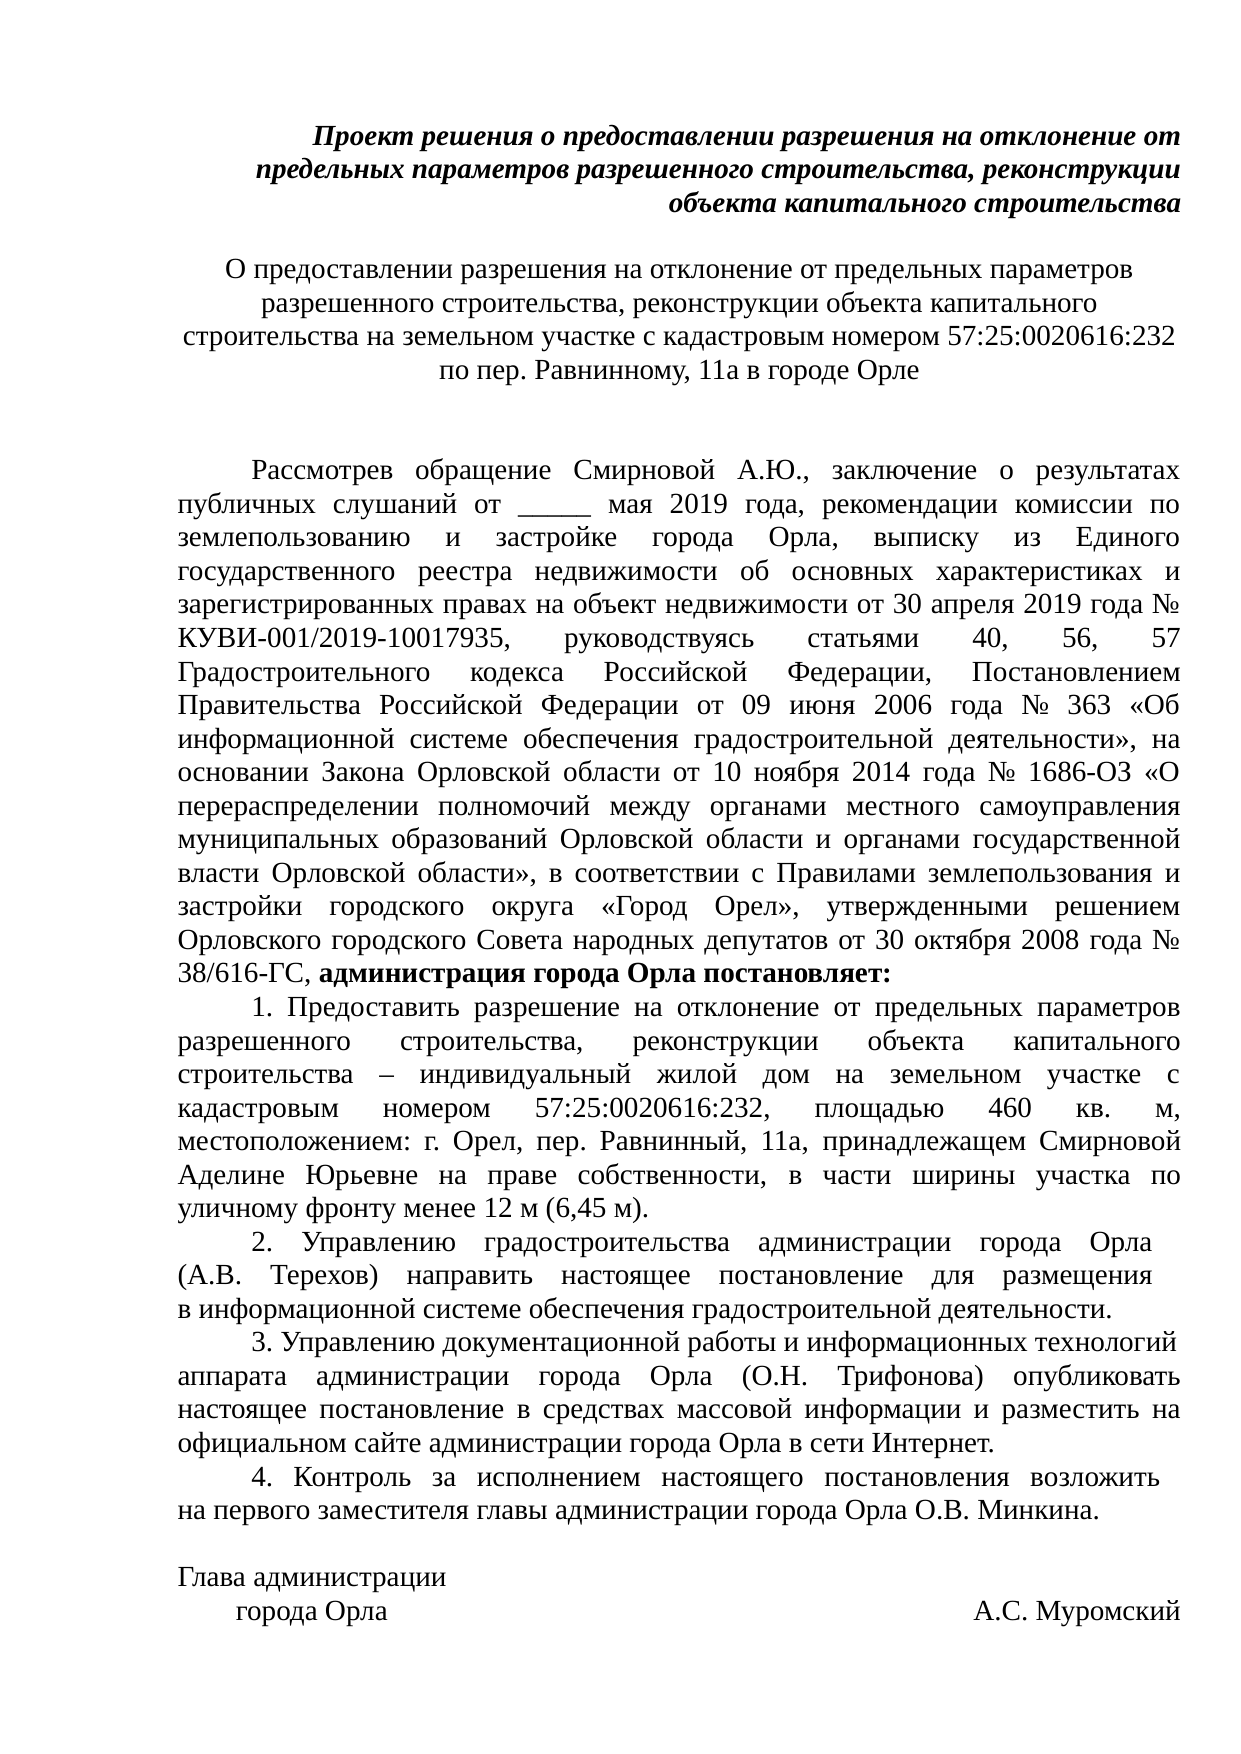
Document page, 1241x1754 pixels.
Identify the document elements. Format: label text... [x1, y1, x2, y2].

text 1. Предоставить разрешение на отклонение от предельных параметров разрешенного строительства, реконструкции объекта капитального строительства – индивидуальный жилой дом на земельном участке с кадастровым номером 57:25:0020616:232, площадью 460 кв. м, местоположением: г. Орел, пер. Равнинный, 11а, принадлежащем Смирновой Аделине Юрьевне на праве собственности, в части ширины участка по уличному фронту менее 12 м (6,45 м). [177, 989, 1181, 1224]
text 3. Управлению документационной работы и информационных технологий [177, 1324, 1181, 1358]
text Рассмотрев обращение Смирновой А.Ю., заключение о результатах публичных слушаний от _____ мая 2019 года, рекомендации комиссии по землепользованию и застройке города Орла, выписку из Единого государственного реестра недвижимости об основных характеристиках и зарегистрированных правах на объект недвижимости от 30 апреля 2019 года № КУВИ-001/2019-10017935, руководствуясь статьями 40, 56, 57 Градостроительного кодекса Российской Федерации, Постановлением Правительства Российской Федерации от 09 июня 2006 года № 363 «Об информационной системе обеспечения градостроительной деятельности», на основании Закона Орловской области от 10 ноября 2014 года № 1686-ОЗ «О перераспределении полномочий между органами местного самоуправления муниципальных образований Орловской области и органами государственной власти Орловской области», в соответствии с Правилами землепользования и застройки городского округа «Город Орел», утвержденными решением Орловского городского Совета народных депутатов от 30 октября 2008 года № 38/616-ГС, администрация города Орла постановляет: [177, 452, 1181, 989]
text города Орла А.С. Муромский [177, 1593, 1181, 1626]
text аппарата администрации города Орла (О.Н. Трифонова) опубликовать настоящее постановление в средствах массовой информации и разместить на официальном сайте администрации города Орла в сети Интернет. [177, 1358, 1181, 1459]
text Проект решения о предоставлении разрешения на отклонение от предельных параметров разрешенного строительства, реконструкции объекта капитального строительства [177, 118, 1181, 219]
text 2. Управлению градостроительства администрации города Орла (А.В. Терехов) направить настоящее постановление для размещения в информационной системе обеспечения градостроительной деятельности. [177, 1224, 1181, 1324]
text 4. Контроль за исполнением настоящего постановления возложить на первого заместителя главы администрации города Орла О.В. Минкина. [177, 1459, 1181, 1526]
text О предоставлении разрешения на отклонение от предельных параметров разрешенного строительства, реконструкции объекта капитального строительства на земельном участке с кадастровым номером 57:25:0020616:232 по пер. Равнинному, 11а в городе Орле [177, 251, 1181, 385]
text Глава администрации [177, 1559, 1181, 1593]
